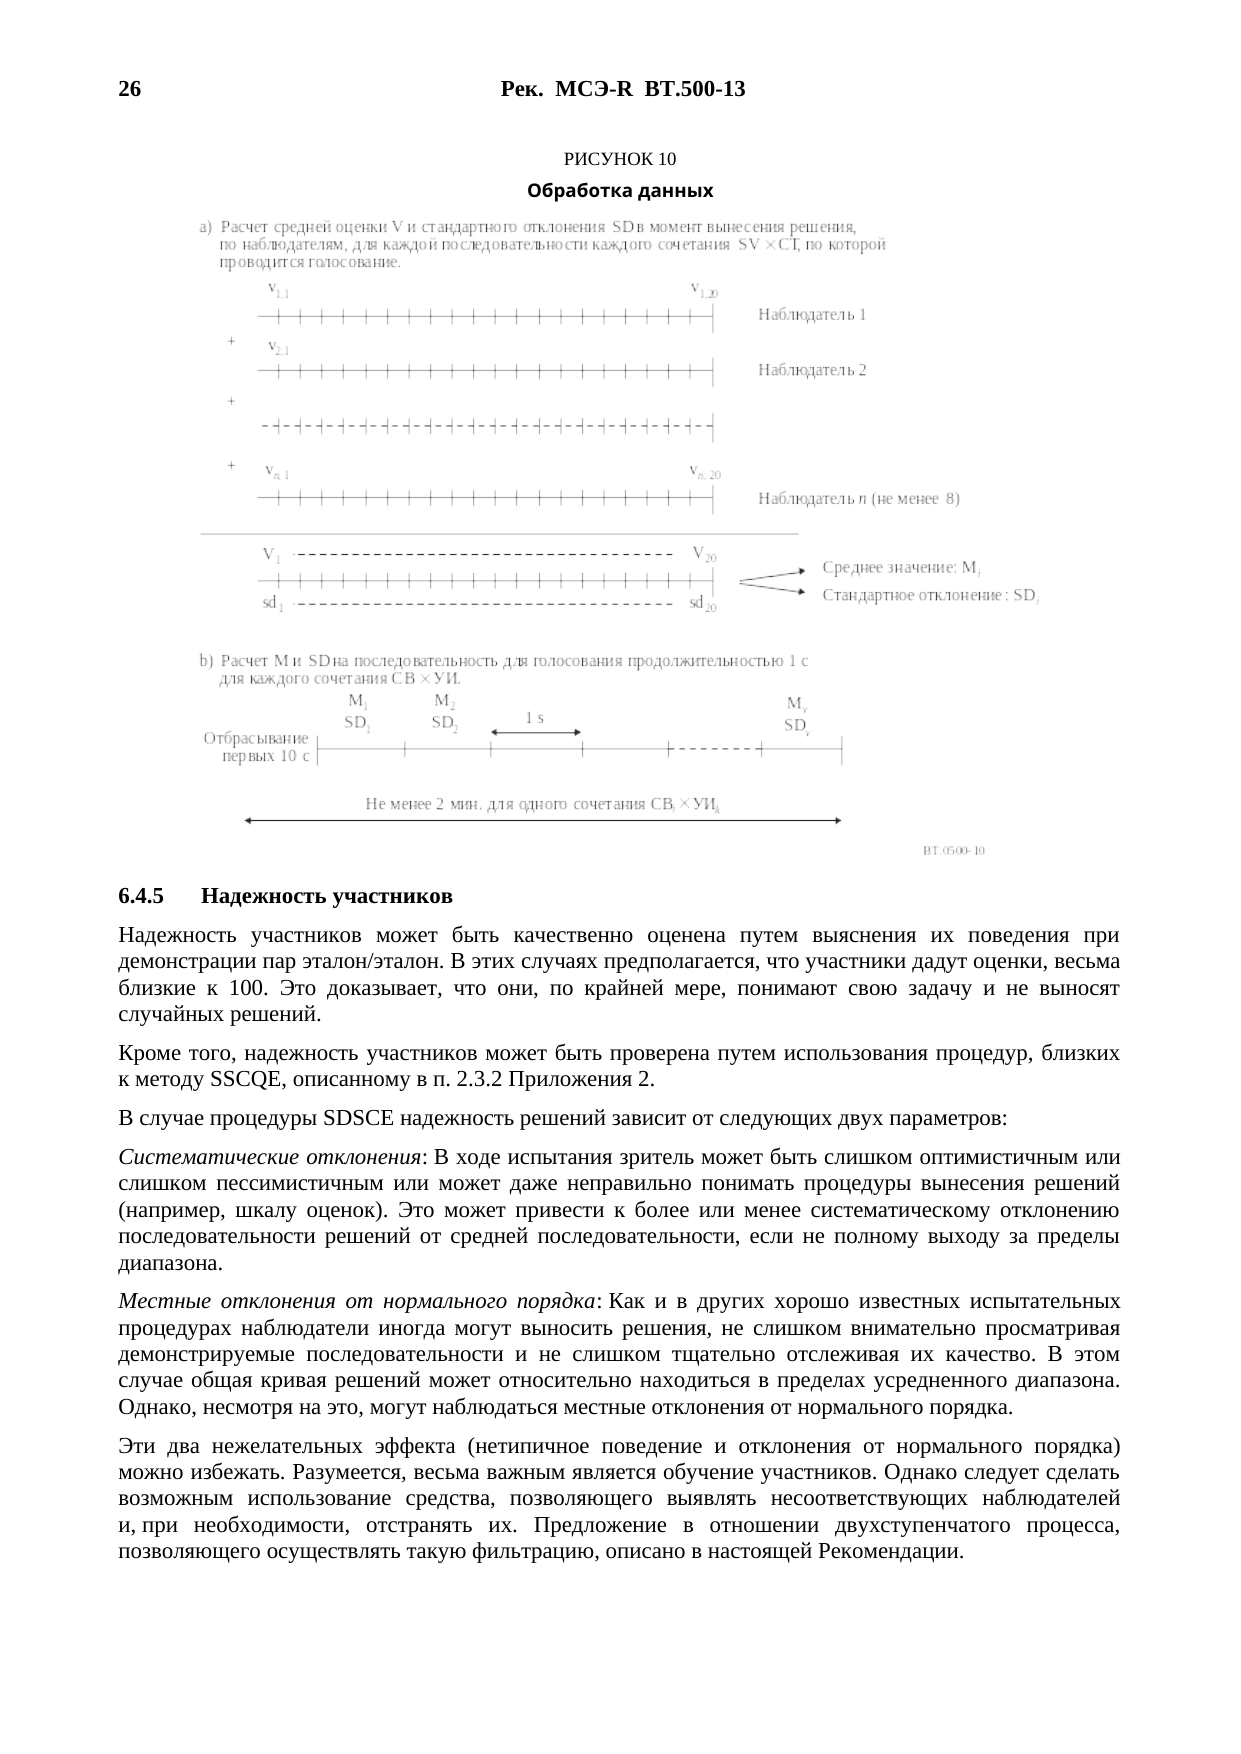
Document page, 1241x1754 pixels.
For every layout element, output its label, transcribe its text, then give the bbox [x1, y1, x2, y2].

text В случае процедуры SDSCE надежность решений зависит от следующих двух параметров: [118, 1104, 1122, 1131]
text Кроме того, надежность участников может быть проверена путем использования процедур, близких к методу SSCQE, описанному в п. 2.3.2 Приложения 2. [118, 1039, 1122, 1092]
subtitle 6.4.5 Надежность участников [118, 882, 1122, 909]
text Местные отклонения от нормального порядка: Как и в других хорошо известных испытательных процедурах наблюдатели иногда могут выносить решения, не слишком внимательно просматривая демонстрируемые последовательности и не слишком тщательно отслеживая их качество. В этом случае общая кривая решений может относительно находиться в пределах усредненного диапазона. Однако, несмотря на это, могут наблюдаться местные отклонения от нормального порядка. [118, 1287, 1122, 1419]
title Обработка данных [118, 178, 1122, 203]
text рисунок 10 [118, 148, 1122, 169]
text Надежность участников может быть качественно оценена путем выяснения их поведения при демонстрации пар эталон/эталон. В этих случаях предполагается, что участники дадут оценки, весьма близкие к 100. Это доказывает, что они, по крайней мере, понимают свою задачу и не выносят случайных решений. [118, 921, 1122, 1027]
text Эти два нежелательных эффекта (нетипичное поведение и отклонения от нормального порядка) можно избежать. Разумеется, весьма важным является обучение участников. Однако следует сделать возможным использование средства, позволяющего выявлять несоответствующих наблюдателей и, при необходимости, отстранять их. Предложение в отношении двухступенчатого процесса, позволяющего осуществлять такую фильтрацию, описано в настоящей Рекомендации. [118, 1432, 1122, 1563]
text Систематические отклонения: В ходе испытания зритель может быть слишком оптимистичным или слишком пессимистичным или может даже неправильно понимать процедуры вынесения решений (например, шкалу оценок). Это может привести к более или менее систематическому отклонению последовательности решений от средней последовательности, если не полному выходу за пределы диапазона. [118, 1143, 1122, 1275]
